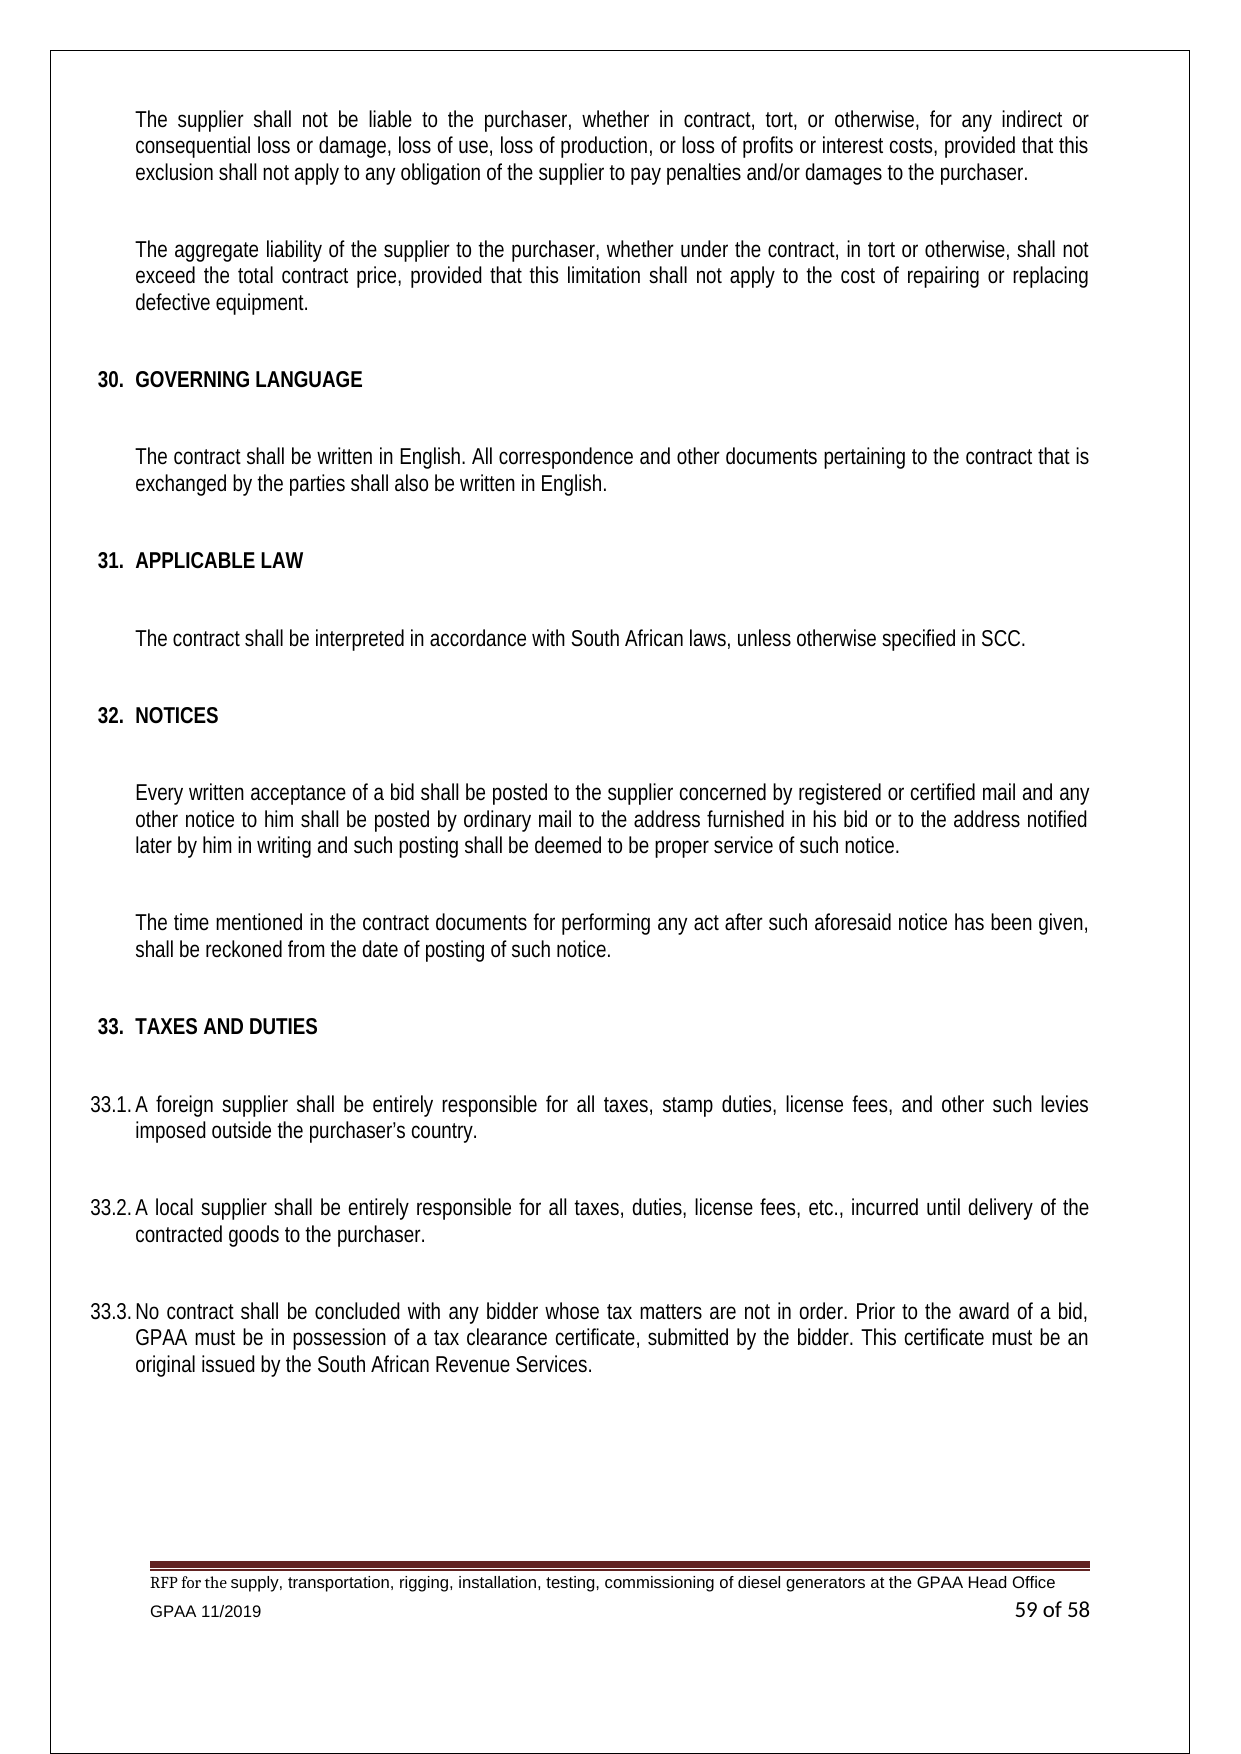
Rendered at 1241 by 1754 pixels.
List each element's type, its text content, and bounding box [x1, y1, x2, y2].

list NOTICES [98, 702, 1090, 728]
text The contract shall be written in English. All correspondence and other documents pertaining to the contract that is exchanged by the parties shall also be written in English. [135, 443, 1090, 496]
text The supplier shall not be liable to the purchaser, whether in contract, tort, or otherwise, for any indirect or consequential loss or damage, loss of use, loss of production, or loss of profits or interest costs, provided that this exclusion shall not apply to any obligation of the supplier to pay penalties and/or damages to the purchaser. [135, 106, 1090, 185]
list No contract shall be concluded with any bidder whose tax matters are not in order. Prior to the award of a bid, GPAA must be in possession of a tax clearance certificate, submitted by the bidder. This certificate must be an original issued by the South African Revenue Services. [90, 1298, 1090, 1377]
text The contract shall be interpreted in accordance with South African laws, unless otherwise specified in SCC. [135, 624, 1090, 651]
text The time mentioned in the contract documents for performing any act after such aforesaid notice has been given, shall be reckoned from the date of posting of such notice. [135, 909, 1090, 962]
list TAXES AND DUTIES [98, 1013, 1090, 1039]
list APPLICABLE LAW [98, 547, 1090, 573]
text Every written acceptance of a bid shall be posted to the supplier concerned by registered or certified mail and any other notice to him shall be posted by ordinary mail to the address furnished in his bid or to the address notified later by him in writing and such posting shall be deemed to be proper service of such notice. [135, 779, 1090, 858]
list A local supplier shall be entirely responsible for all taxes, duties, license fees, etc., incurred until delivery of the contracted goods to the purchaser. [90, 1194, 1090, 1247]
text The aggregate liability of the supplier to the purchaser, whether under the contract, in tort or otherwise, shall not exceed the total contract price, provided that this limitation shall not apply to the cost of repairing or replacing defective equipment. [135, 236, 1090, 315]
list A foreign supplier shall be entirely responsible for all taxes, stamp duties, license fees, and other such levies imposed outside the purchaser’s country. [90, 1091, 1090, 1143]
list GOVERNING LANGUAGE [98, 366, 1090, 392]
